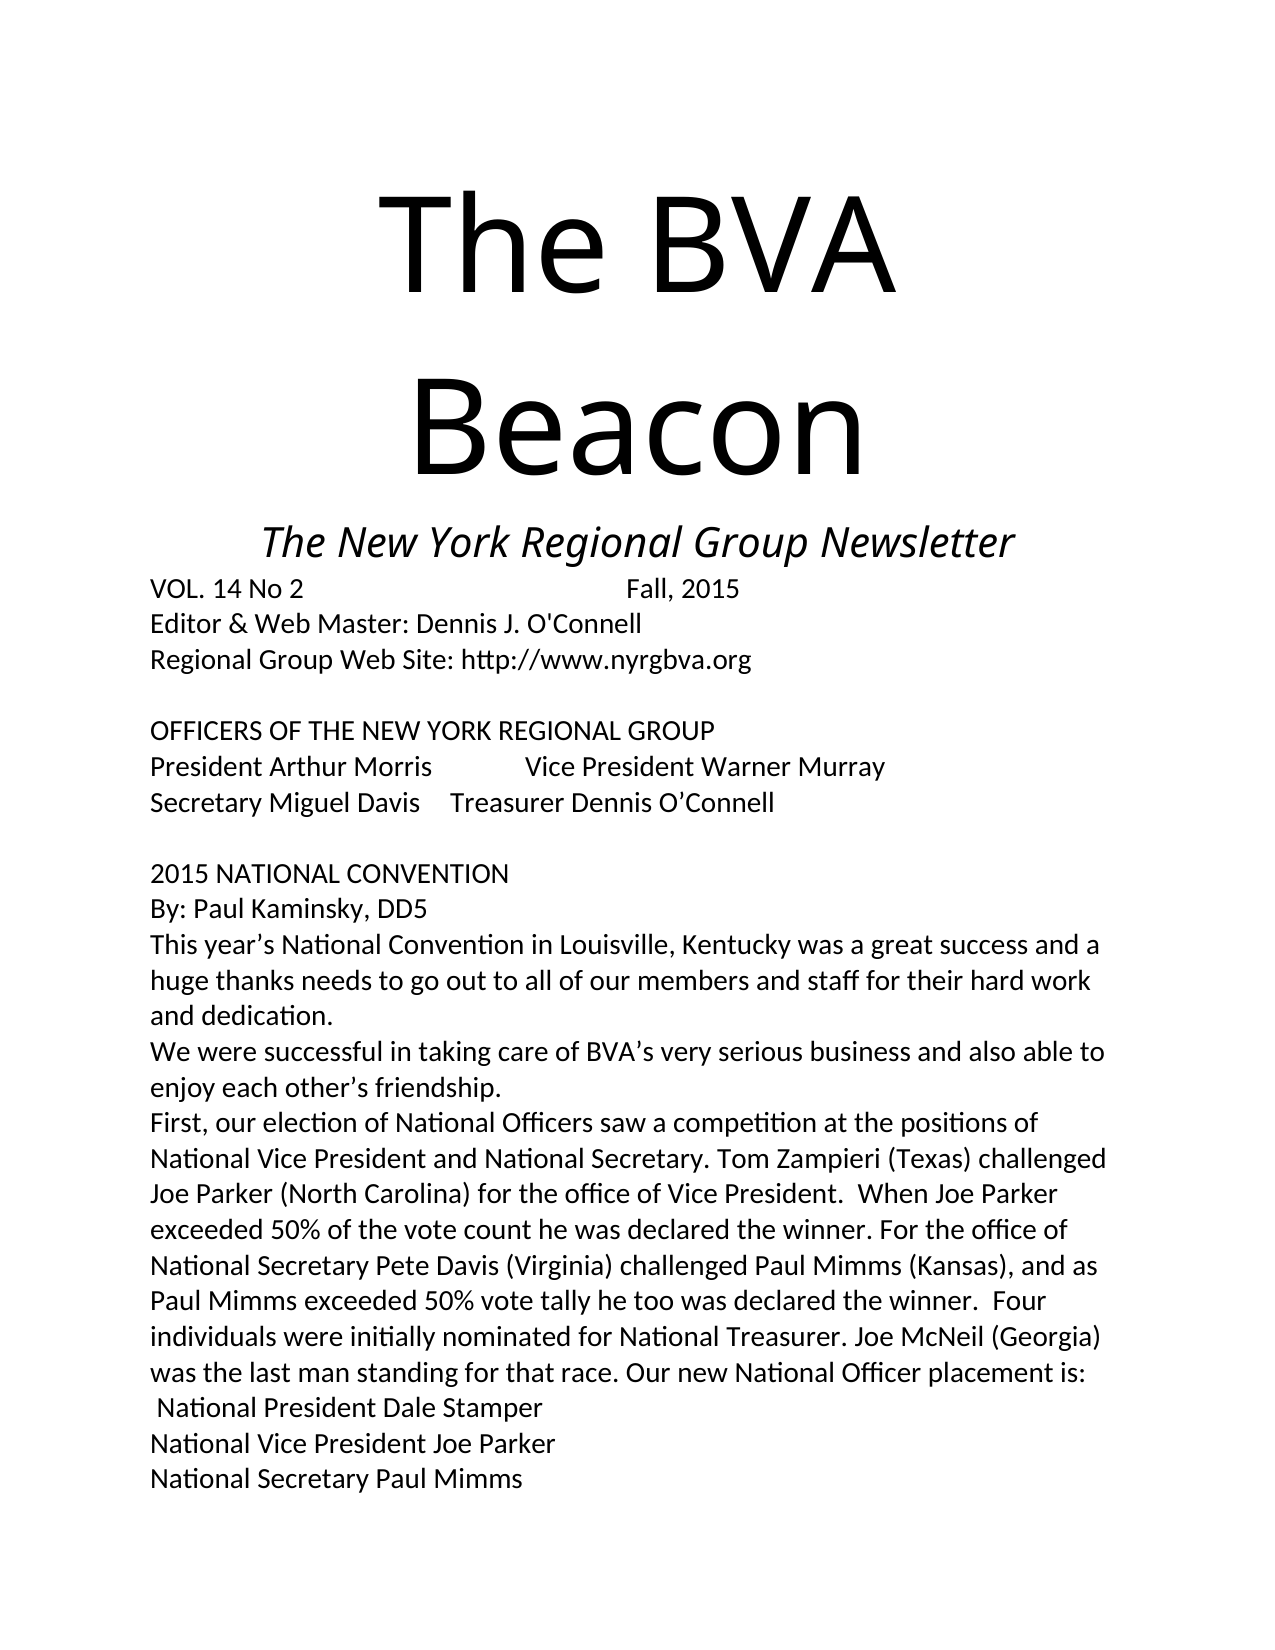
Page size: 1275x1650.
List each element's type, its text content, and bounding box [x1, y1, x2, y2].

text National President Dale Stamper [150, 1389, 1125, 1425]
text This year’s National Convention in Louisville, Kentucky was a great success and a huge thanks needs to go out to all of our members and staff for their hard work and dedication. [150, 926, 1125, 1033]
text National Vice President Joe Parker [150, 1425, 1125, 1461]
text VOL. 14 No 2 Fall, 2015 [150, 570, 1125, 606]
text By: Paul Kaminsky, DD5 [150, 891, 1125, 926]
text Editor & Web Master: Dennis J. O'Connell [150, 606, 1125, 641]
text National Secretary Paul Mimms [150, 1461, 1125, 1496]
text Regional Group Web Site: http://www.nyrgbva.org [150, 641, 1125, 677]
text The BVA Beacon [150, 150, 1125, 513]
text 2015 NATIONAL CONVENTION [150, 855, 1125, 891]
text We were successful in taking care of BVA’s very serious business and also able to enjoy each other’s friendship. [150, 1033, 1125, 1104]
text President Arthur Morris Vice President Warner Murray Secretary Miguel Davis Treasurer Dennis O’Connell [150, 748, 1125, 819]
text The New York Regional Group Newsletter [150, 513, 1125, 570]
text First, our election of National Officers saw a competition at the positions of National Vice President and National Secretary. Tom Zampieri (Texas) challenged Joe Parker (North Carolina) for the office of Vice President. When Joe Parker exceeded 50% of the vote count he was declared the winner. For the office of National Secretary Pete Davis (Virginia) challenged Paul Mimms (Kansas), and as Paul Mimms exceeded 50% vote tally he too was declared the winner. Four individuals were initially nominated for National Treasurer. Joe McNeil (Georgia) was the last man standing for that race. Our new National Officer placement is: [150, 1104, 1125, 1389]
text OFFICERS OF THE NEW YORK REGIONAL GROUP [150, 712, 1125, 748]
